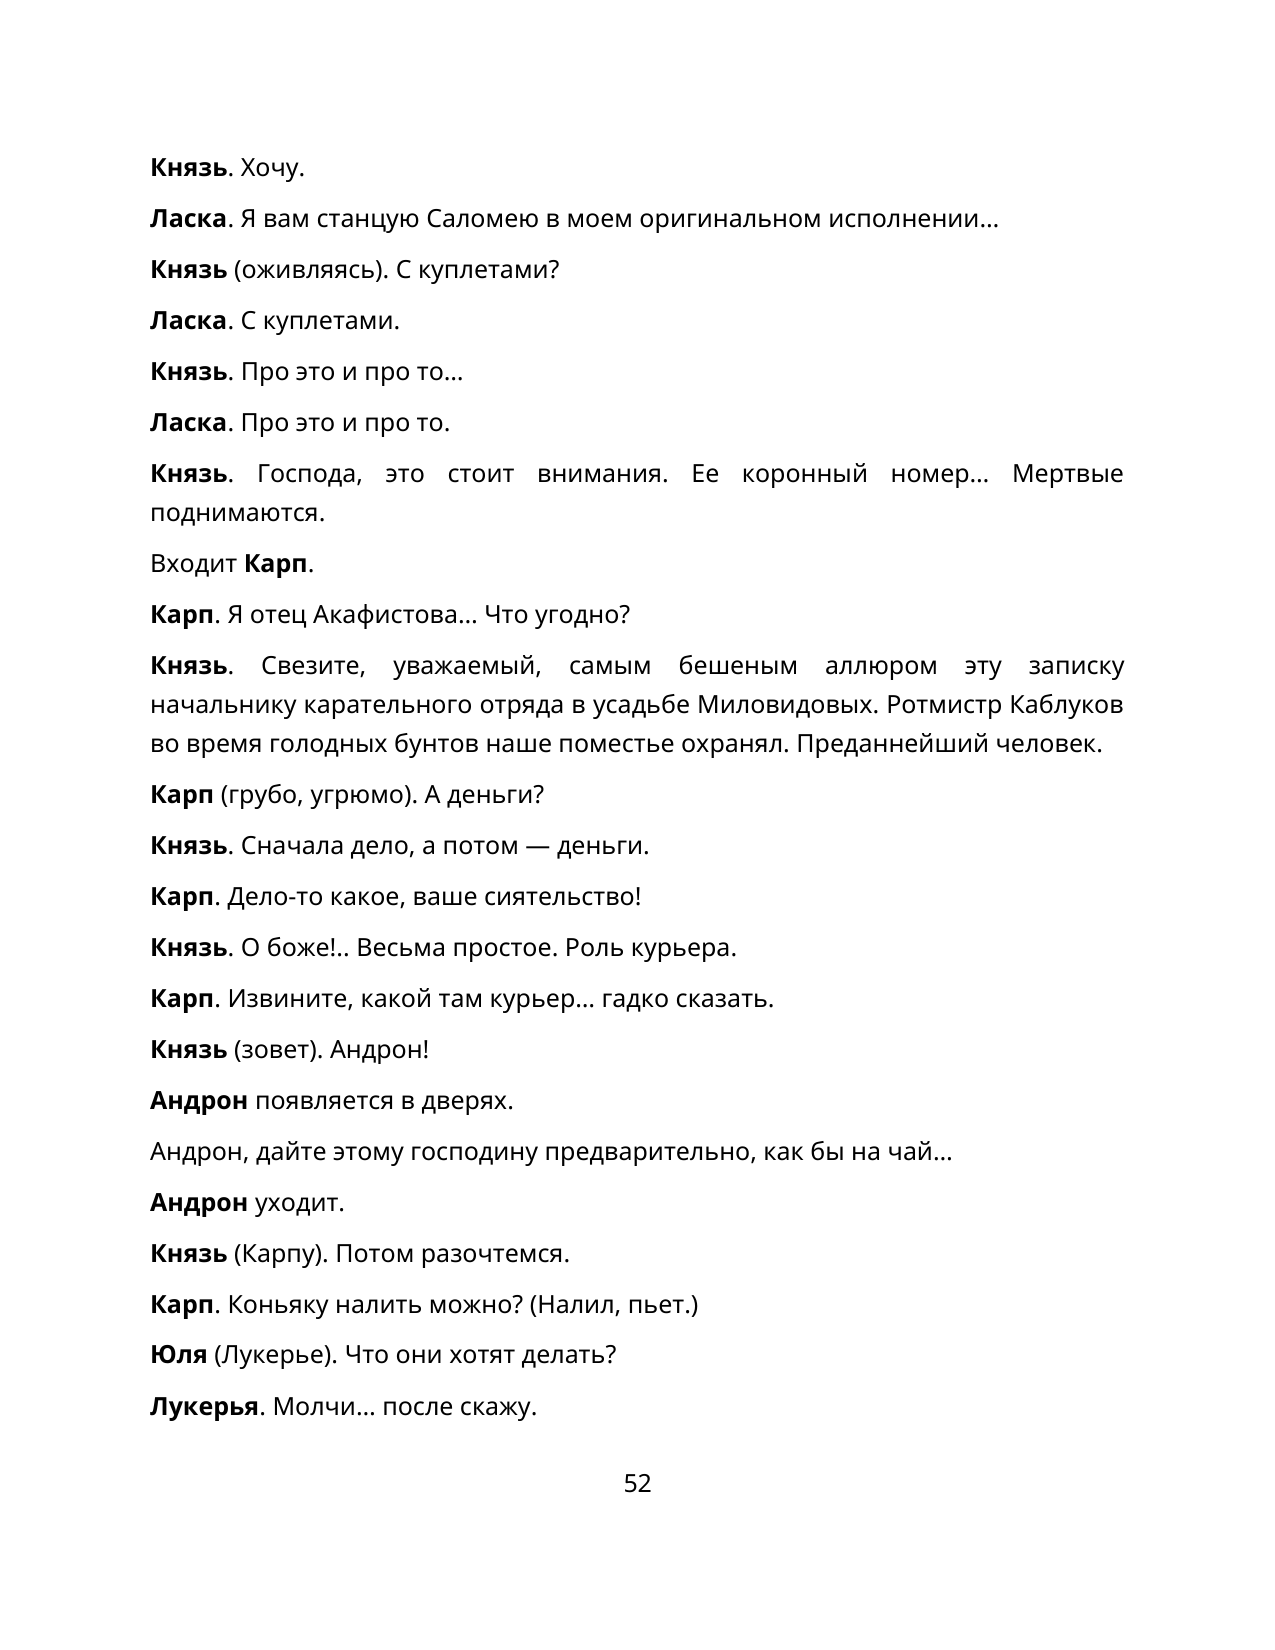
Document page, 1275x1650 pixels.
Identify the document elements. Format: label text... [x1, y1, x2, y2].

text Князь (оживляясь). С куплетами? [150, 252, 1125, 286]
text Князь. Про это и про то… [150, 354, 1125, 388]
text Карп. Дело-то какое, ваше сиятельство! [150, 879, 1125, 913]
text Карп. Извините, какой там курьер… гадко сказать. [150, 981, 1125, 1015]
text Ласка. Я вам станцую Саломею в моем оригинальном исполнении… [150, 201, 1125, 235]
text Князь. Свезите, уважаемый, самым бешеным аллюром эту записку начальнику карательного отряда в усадьбе Миловидовых. Ротмистр Каблуков во время голодных бунтов наше поместье охранял. Преданнейший человек. [150, 648, 1125, 760]
text Князь. Хочу. [150, 150, 1125, 184]
text Ласка. С куплетами. [150, 303, 1125, 337]
text Юля (Лукерье). Что они хотят делать? [150, 1337, 1125, 1371]
text Андрон уходит. [150, 1184, 1125, 1218]
text Входит Карп. [150, 546, 1125, 580]
text Князь. Сначала дело, а потом — деньги. [150, 828, 1125, 862]
text Карп. Я отец Акафистова… Что угодно? [150, 597, 1125, 631]
text Андрон, дайте этому господину предварительно, как бы на чай… [150, 1133, 1125, 1167]
text Карп (грубо, угрюмо). А деньги? [150, 777, 1125, 811]
text Князь (зовет). Андрон! [150, 1032, 1125, 1066]
text Князь. О боже!.. Весьма простое. Роль курьера. [150, 930, 1125, 964]
text Лукерья. Молчи… после скажу. [150, 1388, 1125, 1422]
text Князь. Господа, это стоит внимания. Ее коронный номер… Мертвые поднимаются. [150, 456, 1125, 529]
text Андрон появляется в дверях. [150, 1082, 1125, 1117]
text Князь (Карпу). Потом разочтемся. [150, 1235, 1125, 1269]
text Ласка. Про это и про то. [150, 405, 1125, 439]
text Карп. Коньяку налить можно? (Налил, пьет.) [150, 1286, 1125, 1320]
